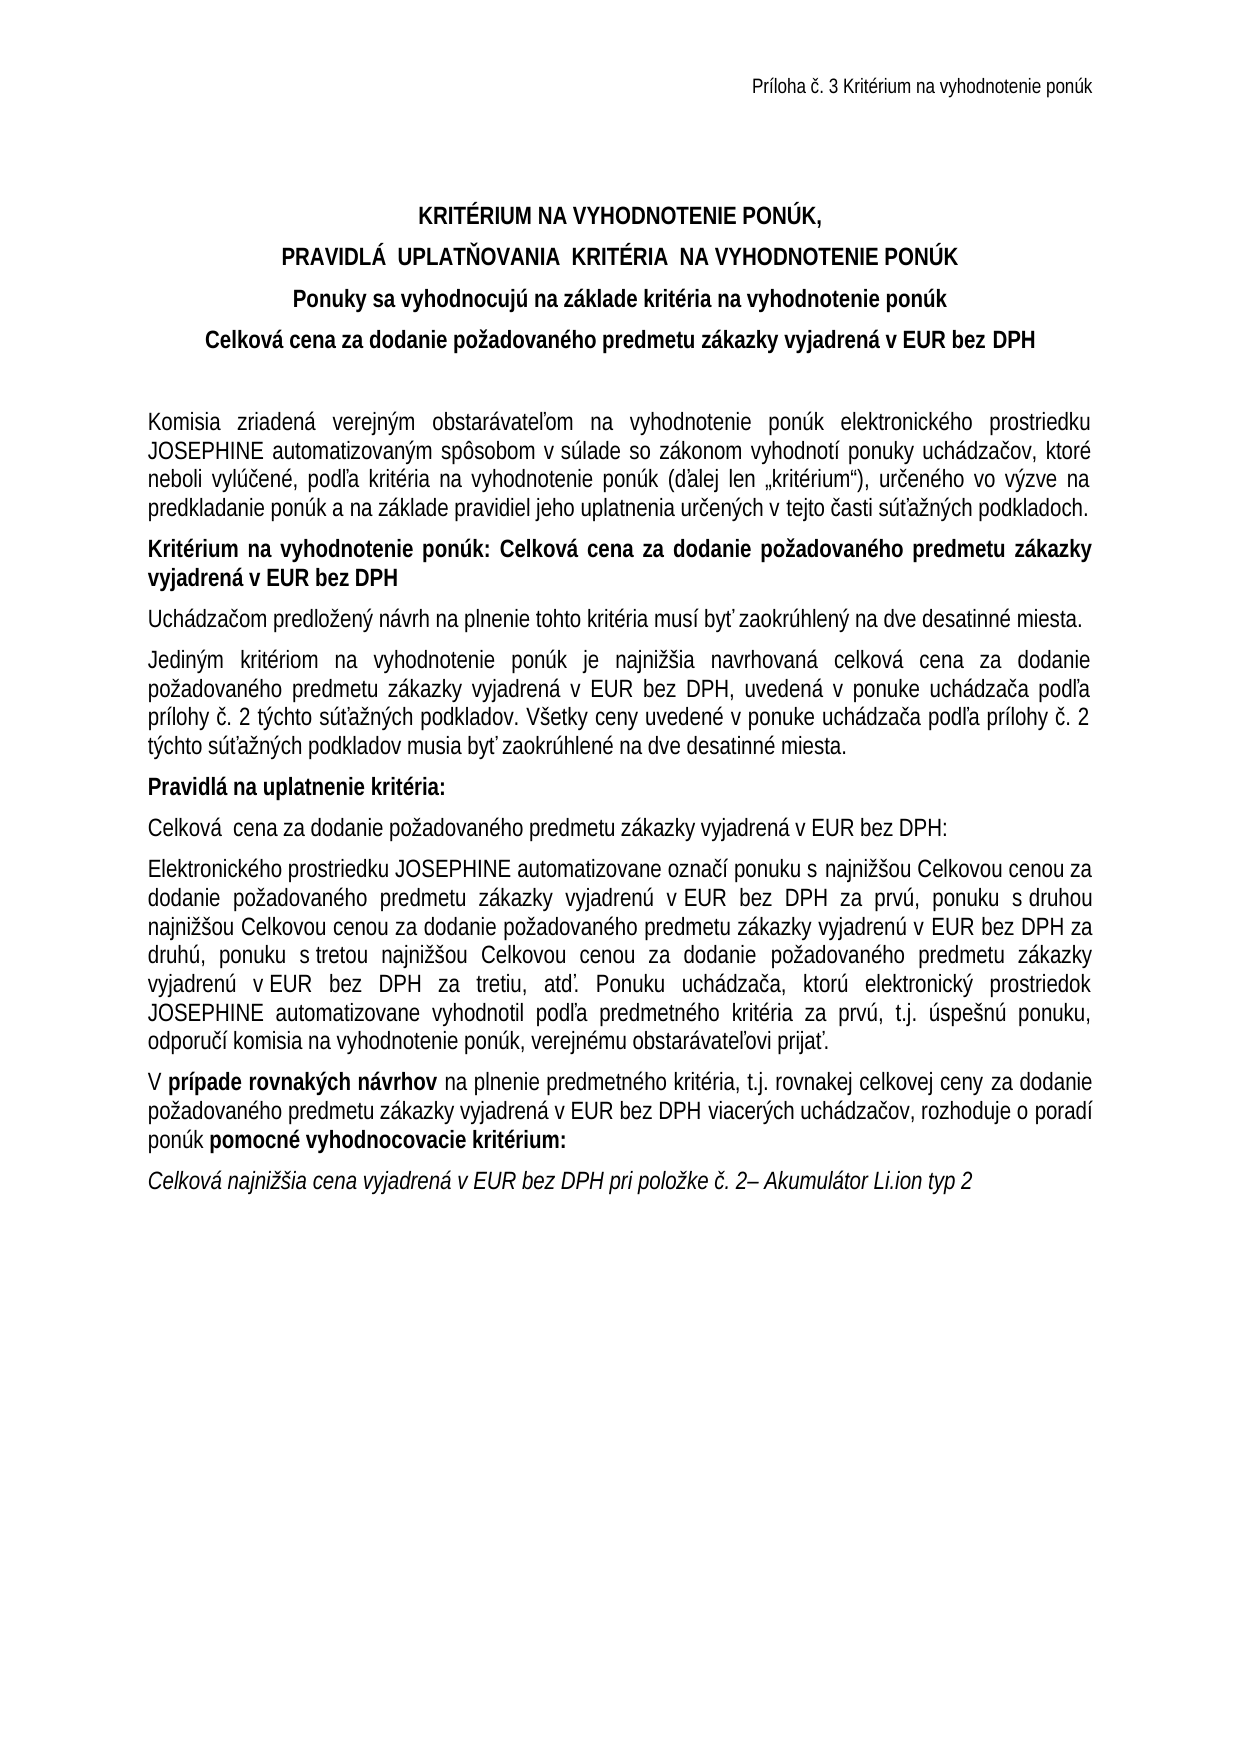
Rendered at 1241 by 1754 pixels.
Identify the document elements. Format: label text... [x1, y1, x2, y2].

text Komisia zriadená verejným obstarávateľom na vyhodnotenie ponúk elektronického prostriedku JOSEPHINE automatizovaným spôsobom v súlade so zákonom vyhodnotí ponuky uchádzačov, ktoré neboli vylúčené, podľa kritéria na vyhodnotenie ponúk (ďalej len „kritérium“), určeného vo výzve na predkladanie ponúk a na základe pravidiel jeho uplatnenia určených v tejto časti súťažných podkladoch. [148, 407, 1093, 522]
text Celková najnižšia cena vyjadrená v EUR bez DPH pri položke č. 2– Akumulátor Li.ion typ 2 [148, 1166, 1093, 1194]
list Uchádzačom predložený návrh na plnenie tohto kritéria musí byť zaokrúhlený na dve desatinné miesta. [148, 604, 1093, 632]
text Kritérium na vyhodnotenie ponúk: Celková cena za dodanie požadovaného predmetu zákazky vyjadrená v EUR bez DPH [148, 534, 1093, 591]
text KRITÉRIUM NA VYHODNOTENIE PONÚK, [148, 201, 1093, 230]
text Jediným kritériom na vyhodnotenie ponúk je najnižšia navrhovaná celková cena za dodanie požadovaného predmetu zákazky vyjadrená v EUR bez DPH, uvedená v ponuke uchádzača podľa prílohy č. 2 týchto súťažných podkladov. Všetky ceny uvedené v ponuke uchádzača podľa prílohy č. 2 týchto súťažných podkladov musia byť zaokrúhlené na dve desatinné miesta. [148, 645, 1093, 759]
text Pravidlá na uplatnenie kritéria: [148, 772, 1093, 801]
text V prípade rovnakých návrhov na plnenie predmetného kritéria, t.j. rovnakej celkovej ceny za dodanie požadovaného predmetu zákazky vyjadrená v EUR bez DPH viacerých uchádzačov, rozhoduje o poradí ponúk pomocné vyhodnocovacie kritérium: [148, 1067, 1093, 1153]
text PRAVIDLÁ UPLATŇOVANIA KRITÉRIA NA VYHODNOTENIE PONÚK [148, 242, 1093, 271]
text Celková cena za dodanie požadovaného predmetu zákazky vyjadrená v EUR bez DPH: [148, 813, 1093, 842]
text Elektronického prostriedku JOSEPHINE automatizovane označí ponuku s najnižšou Celkovou cenou za dodanie požadovaného predmetu zákazky vyjadrenú v EUR bez DPH za prvú, ponuku s druhou najnižšou Celkovou cenou za dodanie požadovaného predmetu zákazky vyjadrenú v EUR bez DPH za druhú, ponuku s tretou najnižšou Celkovou cenou za dodanie požadovaného predmetu zákazky vyjadrenú v EUR bez DPH za tretiu, atď. Ponuku uchádzača, ktorú elektronický prostriedok JOSEPHINE automatizovane vyhodnotil podľa predmetného kritéria za prvú, t.j. úspešnú ponuku, odporučí komisia na vyhodnotenie ponúk, verejnému obstarávateľovi prijať. [148, 854, 1093, 1055]
text Celková cena za dodanie požadovaného predmetu zákazky vyjadrená v EUR bez DPH [148, 325, 1093, 353]
text Ponuky sa vyhodnocujú na základe kritéria na vyhodnotenie ponúk [148, 283, 1093, 312]
